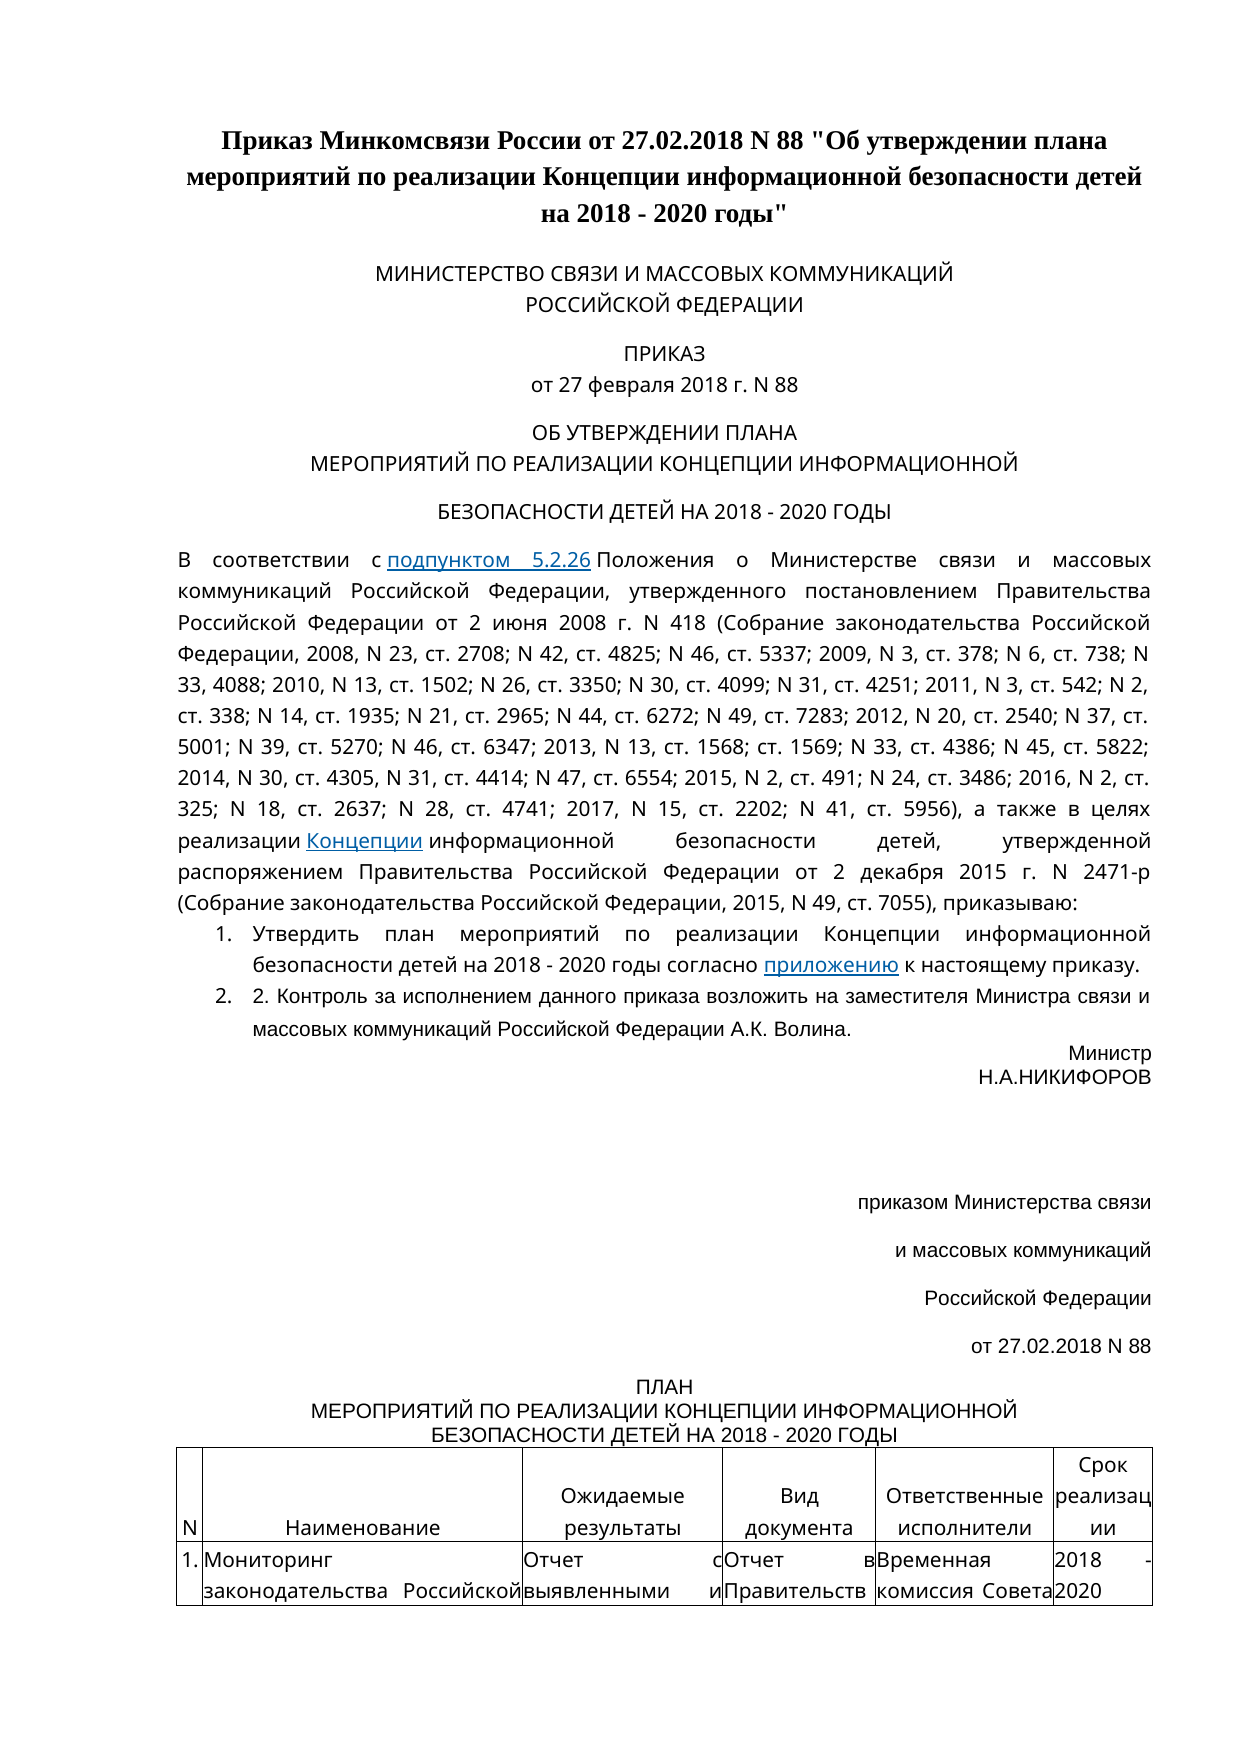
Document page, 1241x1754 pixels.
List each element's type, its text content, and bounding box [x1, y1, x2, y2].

text ОБ УТВЕРЖДЕНИИ ПЛАНА [177, 415, 1152, 446]
table_cell 2018 - 2020 годы [1054, 1542, 1152, 1604]
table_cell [723, 1542, 875, 1604]
text ПРИКАЗ [177, 336, 1152, 367]
list 2. Контроль за исполнением данного приказа возложить на заместителя Министра связи и массовых коммуникаций Российской Федерации А.К. Волина. [215, 979, 1152, 1041]
list Утвердить план мероприятий по реализации Концепции информационной безопасности детей на 2018 - 2020 годы согласно приложению к настоящему приказу. [215, 916, 1152, 979]
table_cell 1. [177, 1542, 202, 1604]
text от 27.02.2018 N 88 [177, 1327, 1152, 1358]
text Министр [214, 1041, 1152, 1065]
table_header N [177, 1448, 202, 1541]
text МЕРОПРИЯТИЙ ПО РЕАЛИЗАЦИИ КОНЦЕПЦИИ ИНФОРМАЦИОННОЙ [177, 446, 1152, 478]
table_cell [876, 1542, 1053, 1604]
text МИНИСТЕРСТВО СВЯЗИ И МАССОВЫХ КОММУНИКАЦИЙ [177, 257, 1152, 288]
text ПЛАН [177, 1375, 1152, 1399]
table_header Ожидаемые результаты [523, 1448, 722, 1541]
text В соответствии с подпунктом 5.2.26 Положения о Министерстве связи и массовых коммуникаций Российской Федерации, утвержденного постановлением Правительства Российской Федерации от 2 июня 2008 г. N 418 (Собрание законодательства Российской Федерации, 2008, N 23, ст. 2708; N 42, ст. 4825; N 46, ст. 5337; 2009, N 3, ст. 378; N 6, ст. 738; N 33, 4088; 2010, N 13, ст. 1502; N 26, ст. 3350; N 30, ст. 4099; N 31, ст. 4251; 2011, N 3, ст. 542; N 2, ст. 338; N 14, ст. 1935; N 21, ст. 2965; N 44, ст. 6272; N 49, ст. 7283; 2012, N 20, ст. 2540; N 37, ст. 5001; N 39, ст. 5270; N 46, ст. 6347; 2013, N 13, ст. 1568; ст. 1569; N 33, ст. 4386; N 45, ст. 5822; 2014, N 30, ст. 4305, N 31, ст. 4414; N 47, ст. 6554; 2015, N 2, ст. 491; N 24, ст. 3486; 2016, N 2, ст. 325; N 18, ст. 2637; N 28, ст. 4741; 2017, N 15, ст. 2202; N 41, ст. 5956), а также в целях реализации Концепции информационной безопасности детей, утвержденной распоряжением Правительства Российской Федерации от 2 декабря 2015 г. N 2471-р (Собрание законодательства Российской Федерации, 2015, N 49, ст. 7055), приказываю: [177, 543, 1152, 916]
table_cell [203, 1542, 522, 1604]
table_header Ответственные исполнители [876, 1448, 1053, 1541]
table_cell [523, 1542, 722, 1604]
text приказом Министерства связи [177, 1182, 1152, 1213]
text Российской Федерации [177, 1279, 1152, 1310]
text Н.А.НИКИФОРОВ [214, 1065, 1152, 1089]
table_header Вид документа [723, 1448, 875, 1541]
text и массовых коммуникаций [177, 1231, 1152, 1262]
text МЕРОПРИЯТИЙ ПО РЕАЛИЗАЦИИ КОНЦЕПЦИИ ИНФОРМАЦИОННОЙ [177, 1399, 1152, 1423]
table_header Наименование [203, 1448, 522, 1541]
table_header Срок реализации [1054, 1448, 1152, 1541]
text БЕЗОПАСНОСТИ ДЕТЕЙ НА 2018 - 2020 ГОДЫ [177, 494, 1152, 526]
text БЕЗОПАСНОСТИ ДЕТЕЙ НА 2018 - 2020 ГОДЫ [177, 1423, 1152, 1447]
text от 27 февраля 2018 г. N 88 [177, 367, 1152, 398]
text РОССИЙСКОЙ ФЕДЕРАЦИИ [177, 288, 1152, 319]
text Приказ Минкомсвязи России от 27.02.2018 N 88 "Об утверждении плана мероприятий по реализации Концепции информационной безопасности детей на 2018 - 2020 годы" [177, 118, 1152, 228]
